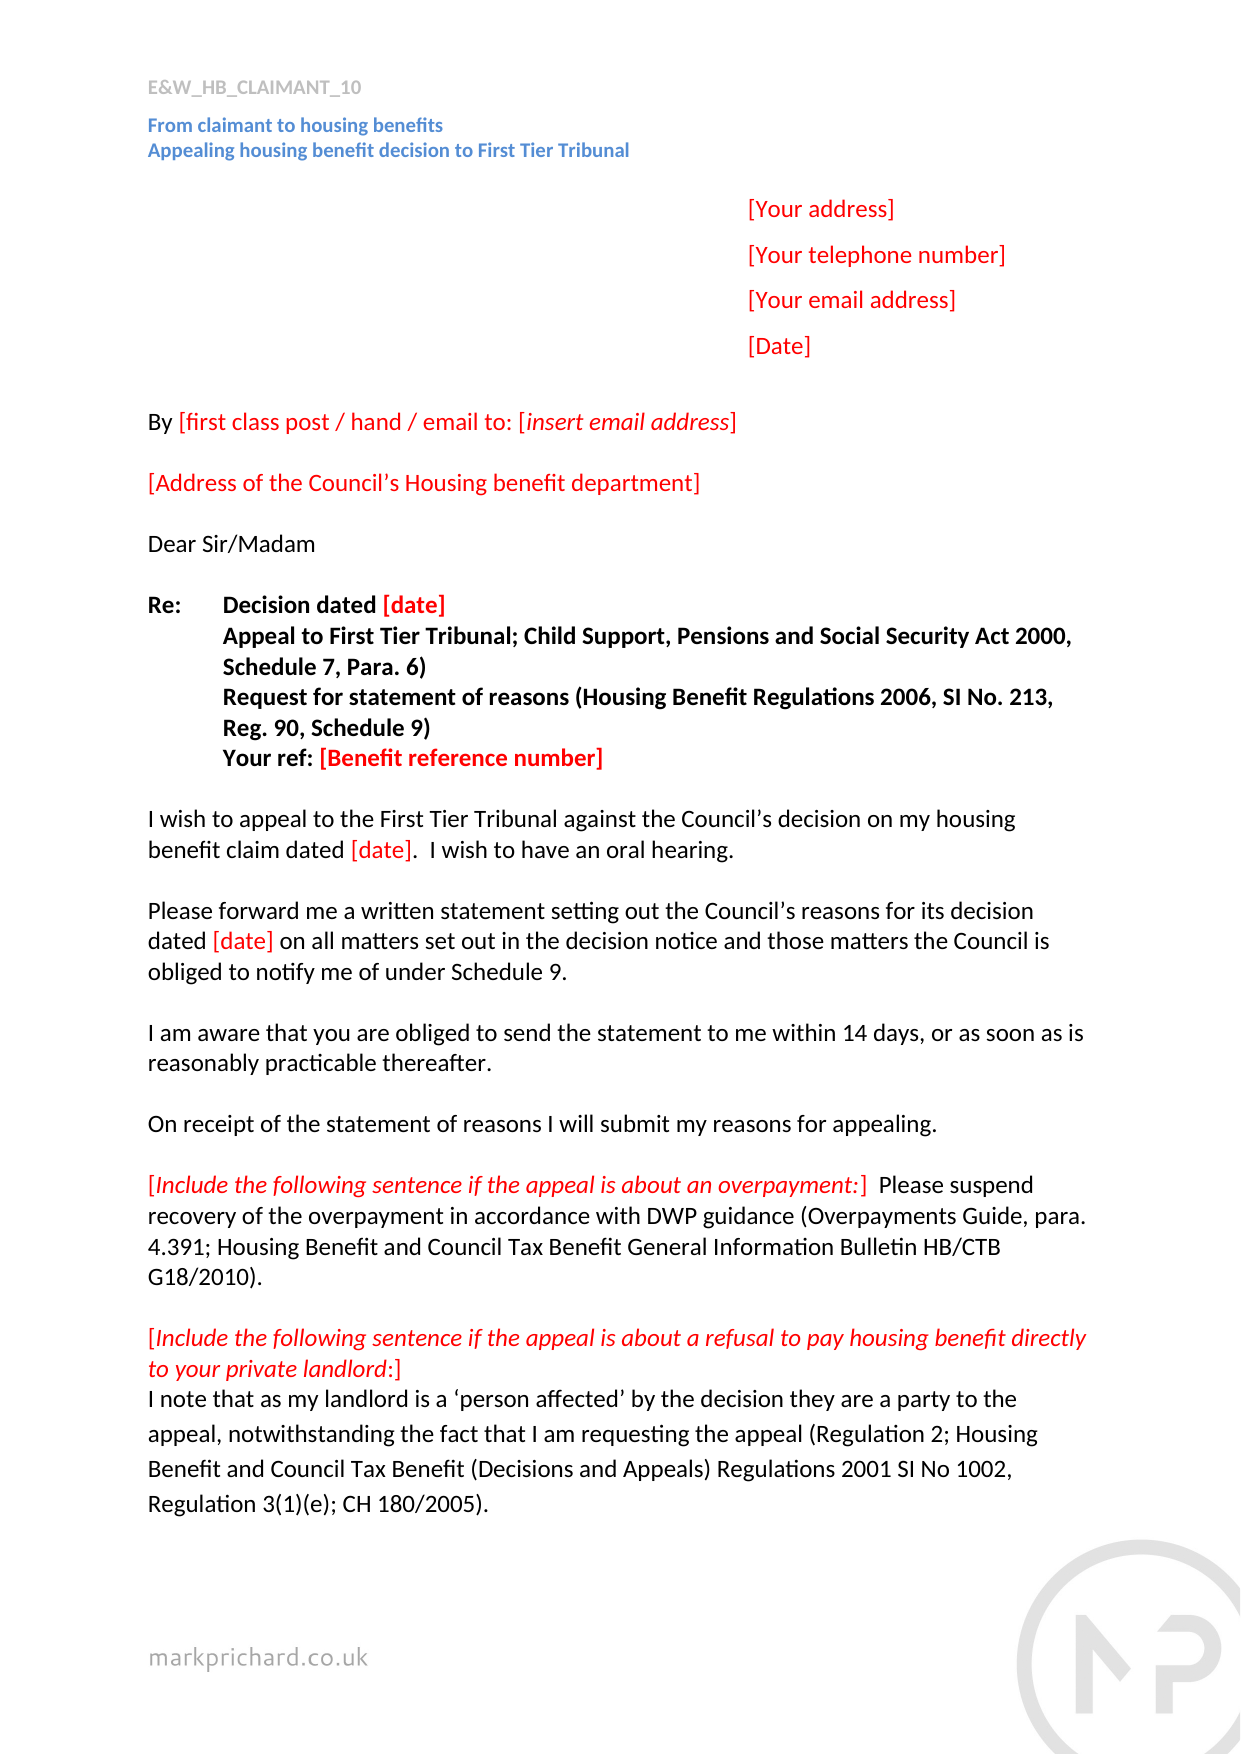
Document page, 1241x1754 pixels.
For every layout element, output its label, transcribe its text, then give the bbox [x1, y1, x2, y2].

text [Your telephone number] [148, 239, 1090, 269]
text Re: Decision dated [date] [148, 590, 1090, 620]
text Please forward me a written statement setting out the Council’s reasons for its decision dated [date] on all matters set out in the decision notice and those matters the Council is obliged to notify me of under Schedule 9. [148, 895, 1090, 986]
picture [0, 1525, 1241, 1754]
text By [first class post / hand / email to: [insert email address] [148, 407, 1090, 437]
text [Your address] [148, 193, 1090, 224]
text [Date] [148, 330, 1090, 361]
text [Your email address] [148, 284, 1090, 315]
text Appeal to First Tier Tribunal; Child Support, Pensions and Social Security Act 2000, Schedule 7, Para. 6) [223, 620, 1090, 681]
text I wish to appeal to the First Tier Tribunal against the Council’s decision on my housing benefit claim dated [date]. I wish to have an oral hearing. [148, 803, 1090, 864]
text [Include the following sentence if the appeal is about an overpayment:] Please suspend recovery of the overpayment in accordance with DWP guidance (Overpayments Guide, para. 4.391; Housing Benefit and Council Tax Benefit General Information Bulletin HB/CTB G18/2010). [148, 1169, 1090, 1292]
text Your ref: [Benefit reference number] [148, 742, 1090, 773]
text I am aware that you are obliged to send the statement to me within 14 days, or as soon as is reasonably practicable thereafter. [148, 1017, 1090, 1078]
text Request for statement of reasons (Housing Benefit Regulations 2006, SI No. 213, Reg. 90, Schedule 9) [223, 681, 1090, 742]
text I note that as my landlord is a ‘person affected’ by the decision they are a party to the appeal, notwithstanding the fact that I am requesting the appeal (Regulation 2; Housing Benefit and Council Tax Benefit (Decisions and Appeals) Regulations 2001 SI No 1002, Regulation 3(1)(e); CH 180/2005). [148, 1383, 1090, 1519]
text [Include the following sentence if the appeal is about a refusal to pay housing benefit directly to your private landlord:] [148, 1322, 1090, 1383]
text [Address of the Council’s Housing benefit department] [148, 468, 1090, 498]
text Dear Sir/Madam [148, 529, 1090, 559]
text On receipt of the statement of reasons I will submit my reasons for appealing. [148, 1108, 1090, 1139]
